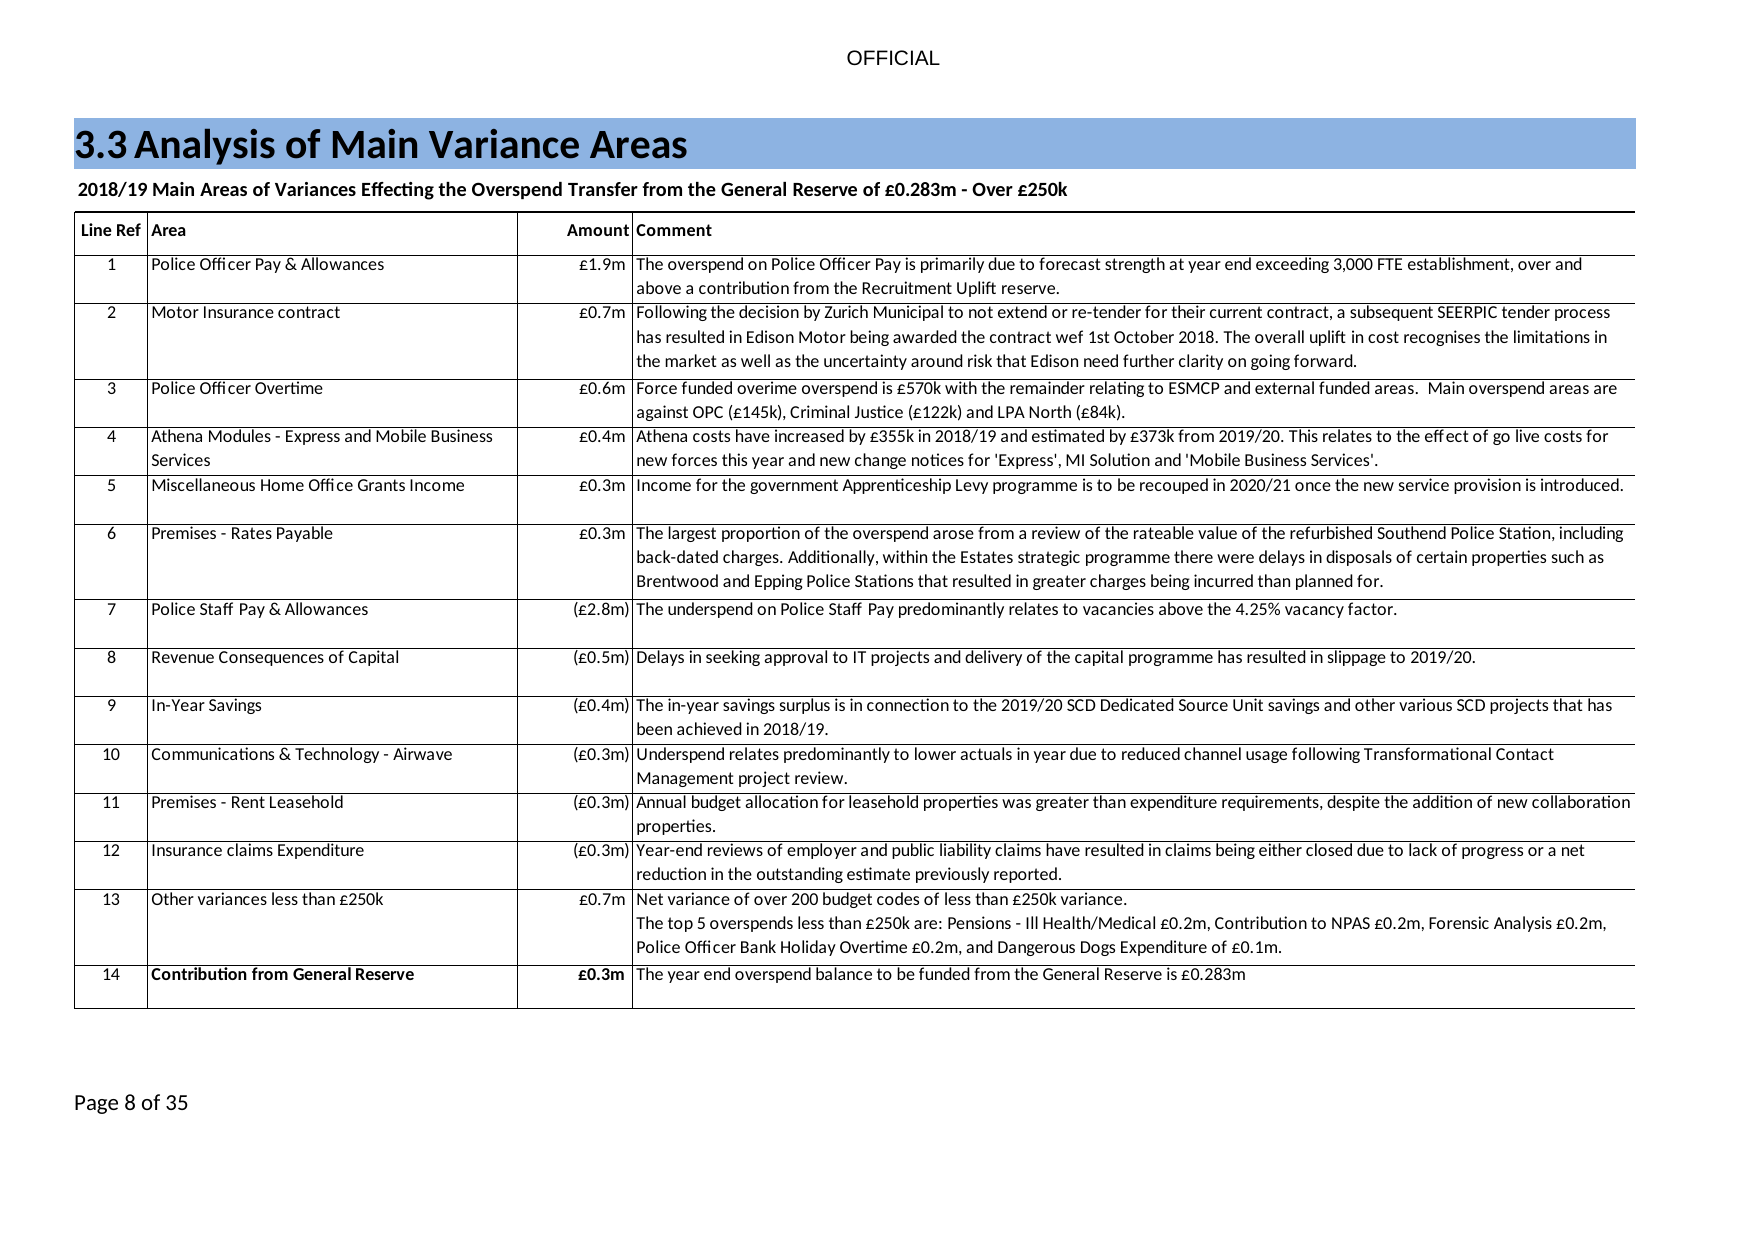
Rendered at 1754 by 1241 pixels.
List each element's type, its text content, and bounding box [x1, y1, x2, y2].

subtitle Analysis of Main Variance Areas [74, 118, 1636, 169]
